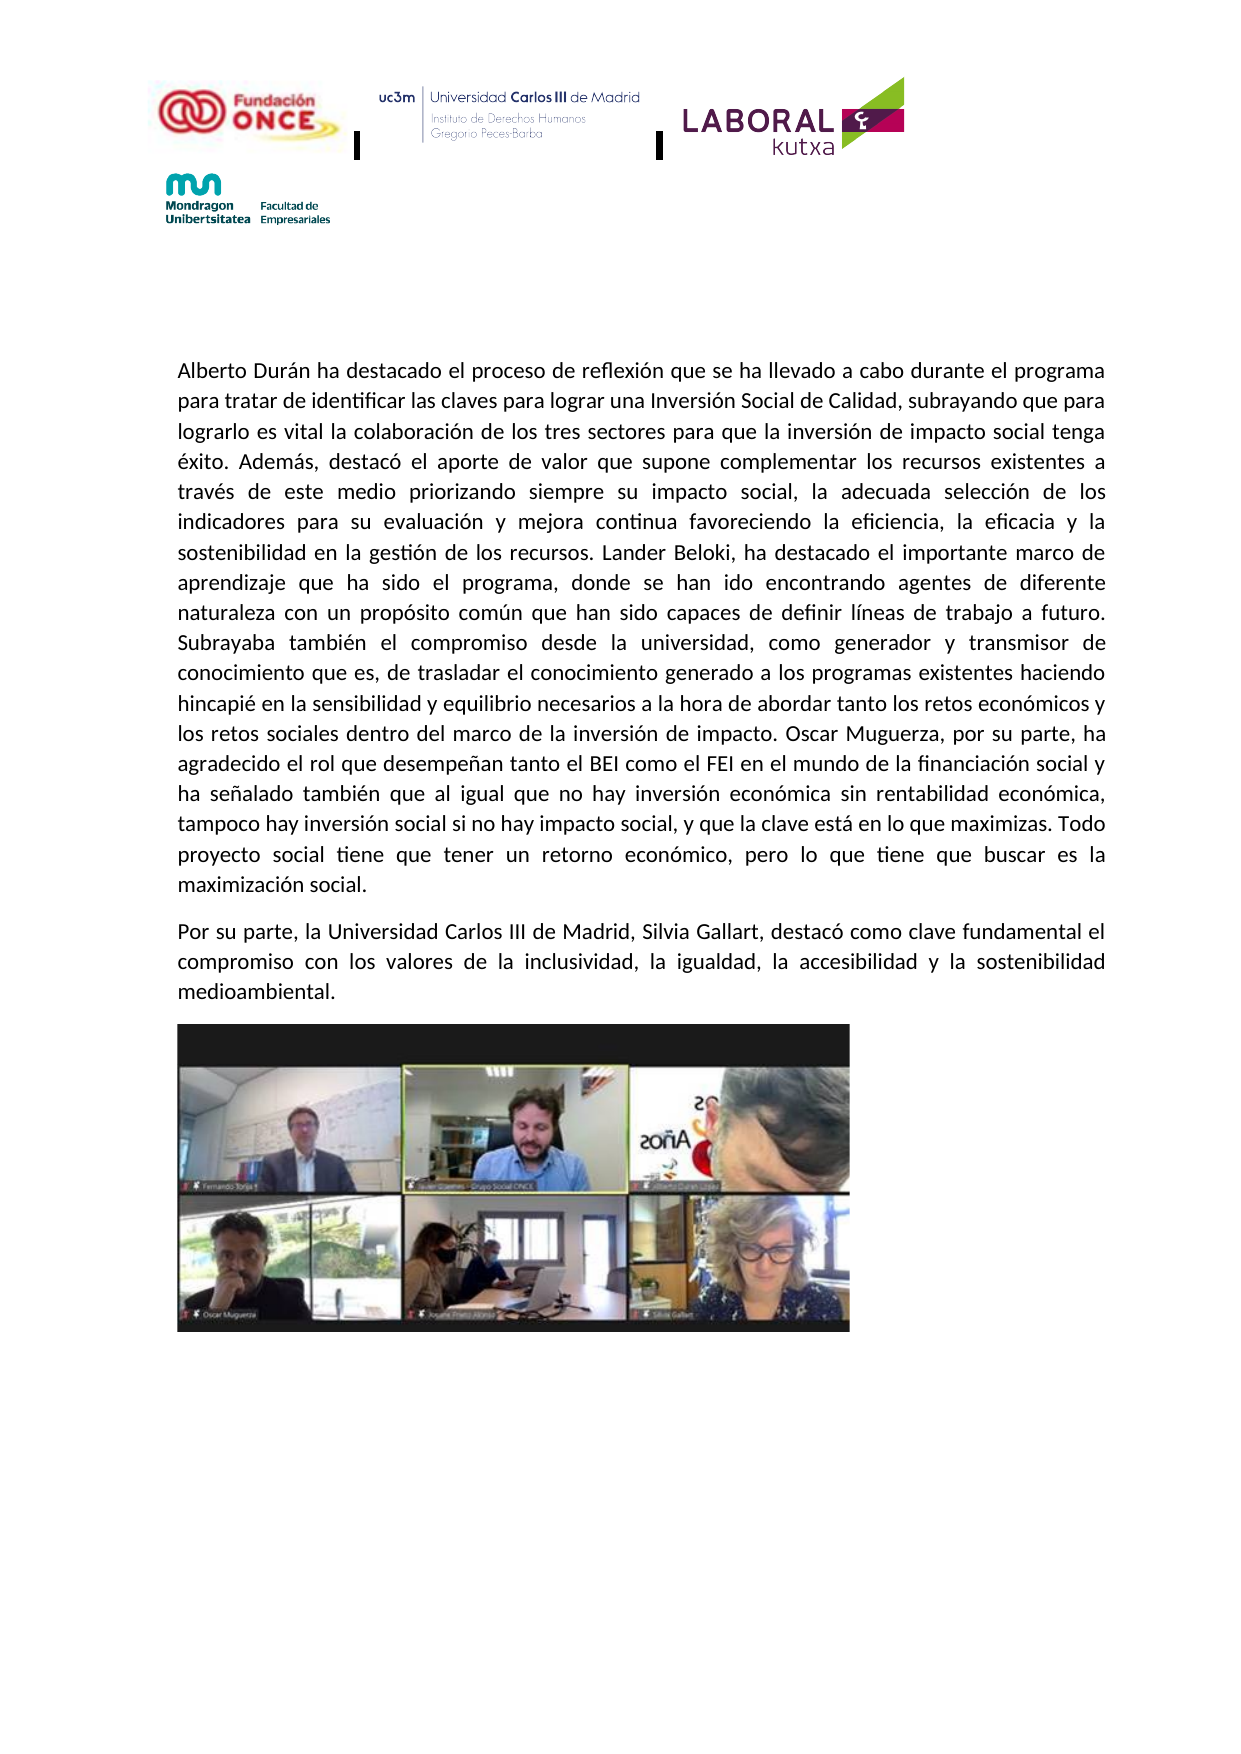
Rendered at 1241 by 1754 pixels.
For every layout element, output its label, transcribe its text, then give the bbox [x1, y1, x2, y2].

picture [360, 73, 657, 155]
picture [683, 76, 905, 155]
picture [177, 1024, 850, 1332]
text Alberto Durán ha destacado el proceso de reflexión que se ha llevado a cabo durante el programa para tratar de identificar las claves para lograr una Inversión Social de Calidad, subrayando que para lograrlo es vital la colaboración de los tres sectores para que la inversión de impacto social tenga éxito. Además, destacó el aporte de valor que supone complementar los recursos existentes a través de este medio priorizando siempre su impacto social, la adecuada selección de los indicadores para su evaluación y mejora continua favoreciendo la eficiencia, la eficacia y la sostenibilidad en la gestión de los recursos. Lander Beloki, ha destacado el importante marco de aprendizaje que ha sido el programa, donde se han ido encontrando agentes de diferente naturaleza con un propósito común que han sido capaces de definir líneas de trabajo a futuro. Subrayaba también el compromiso desde la universidad, como generador y transmisor de conocimiento que es, de trasladar el conocimiento generado a los programas existentes haciendo hincapié en la sensibilidad y equilibrio necesarios a la hora de abordar tanto los retos económicos y los retos sociales dentro del marco de la inversión de impacto. Oscar Muguerza, por su parte, ha agradecido el rol que desempeñan tanto el BEI como el FEI en el mundo de la financiación social y ha señalado también que al igual que no hay inversión económica sin rentabilidad económica, tampoco hay inversión social si no hay impacto social, y que la clave está en lo que maximizas. Todo proyecto social tiene que tener un retorno económico, pero lo que tiene que buscar es la maximización social. [177, 356, 1107, 898]
text Por su parte, la Universidad Carlos III de Madrid, Silvia Gallart, destacó como clave fundamental el compromiso con los valores de la inclusividad, la igualdad, la accesibilidad y la sostenibilidad medioambiental. [177, 917, 1107, 1005]
picture [147, 80, 354, 243]
